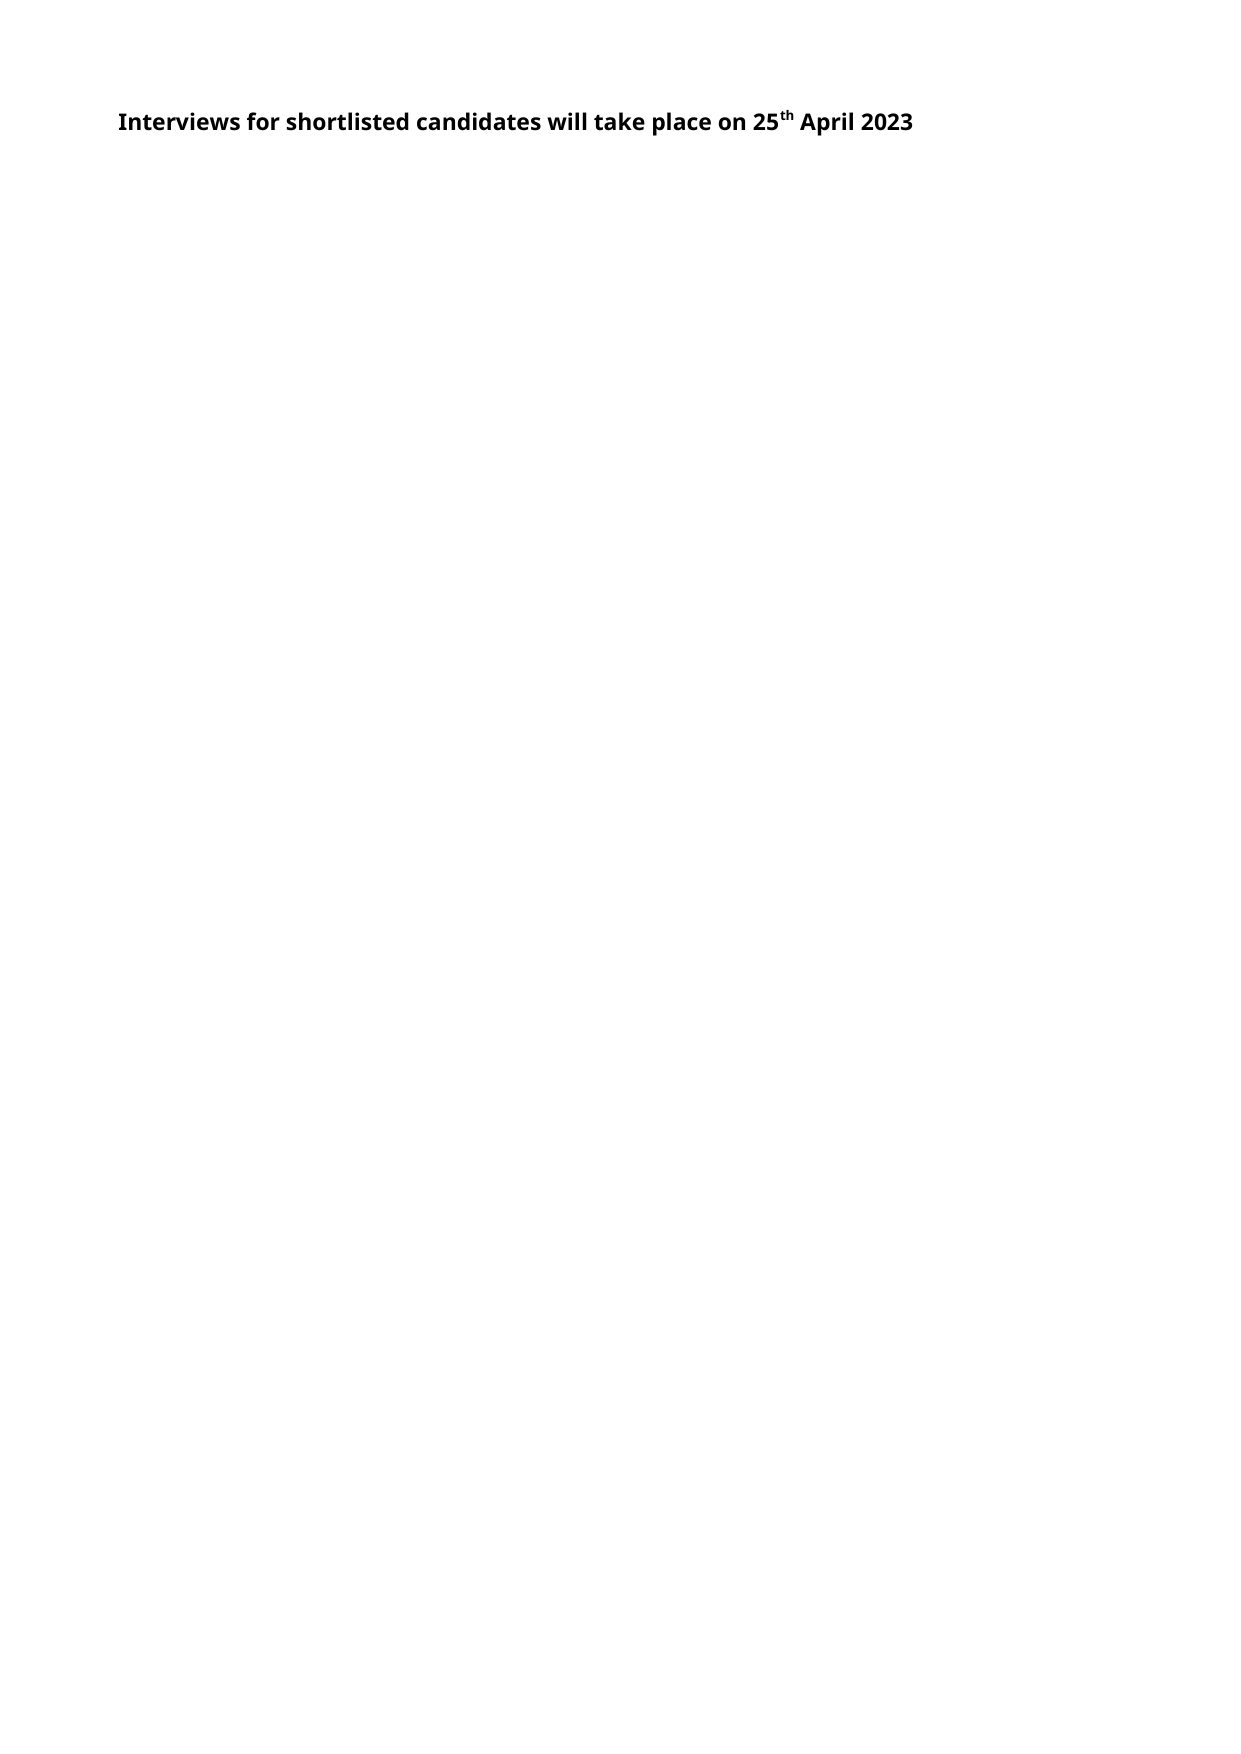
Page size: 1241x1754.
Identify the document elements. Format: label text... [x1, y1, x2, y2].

text Interviews for shortlisted candidates will take place on 25th April 2023 [118, 106, 1122, 137]
